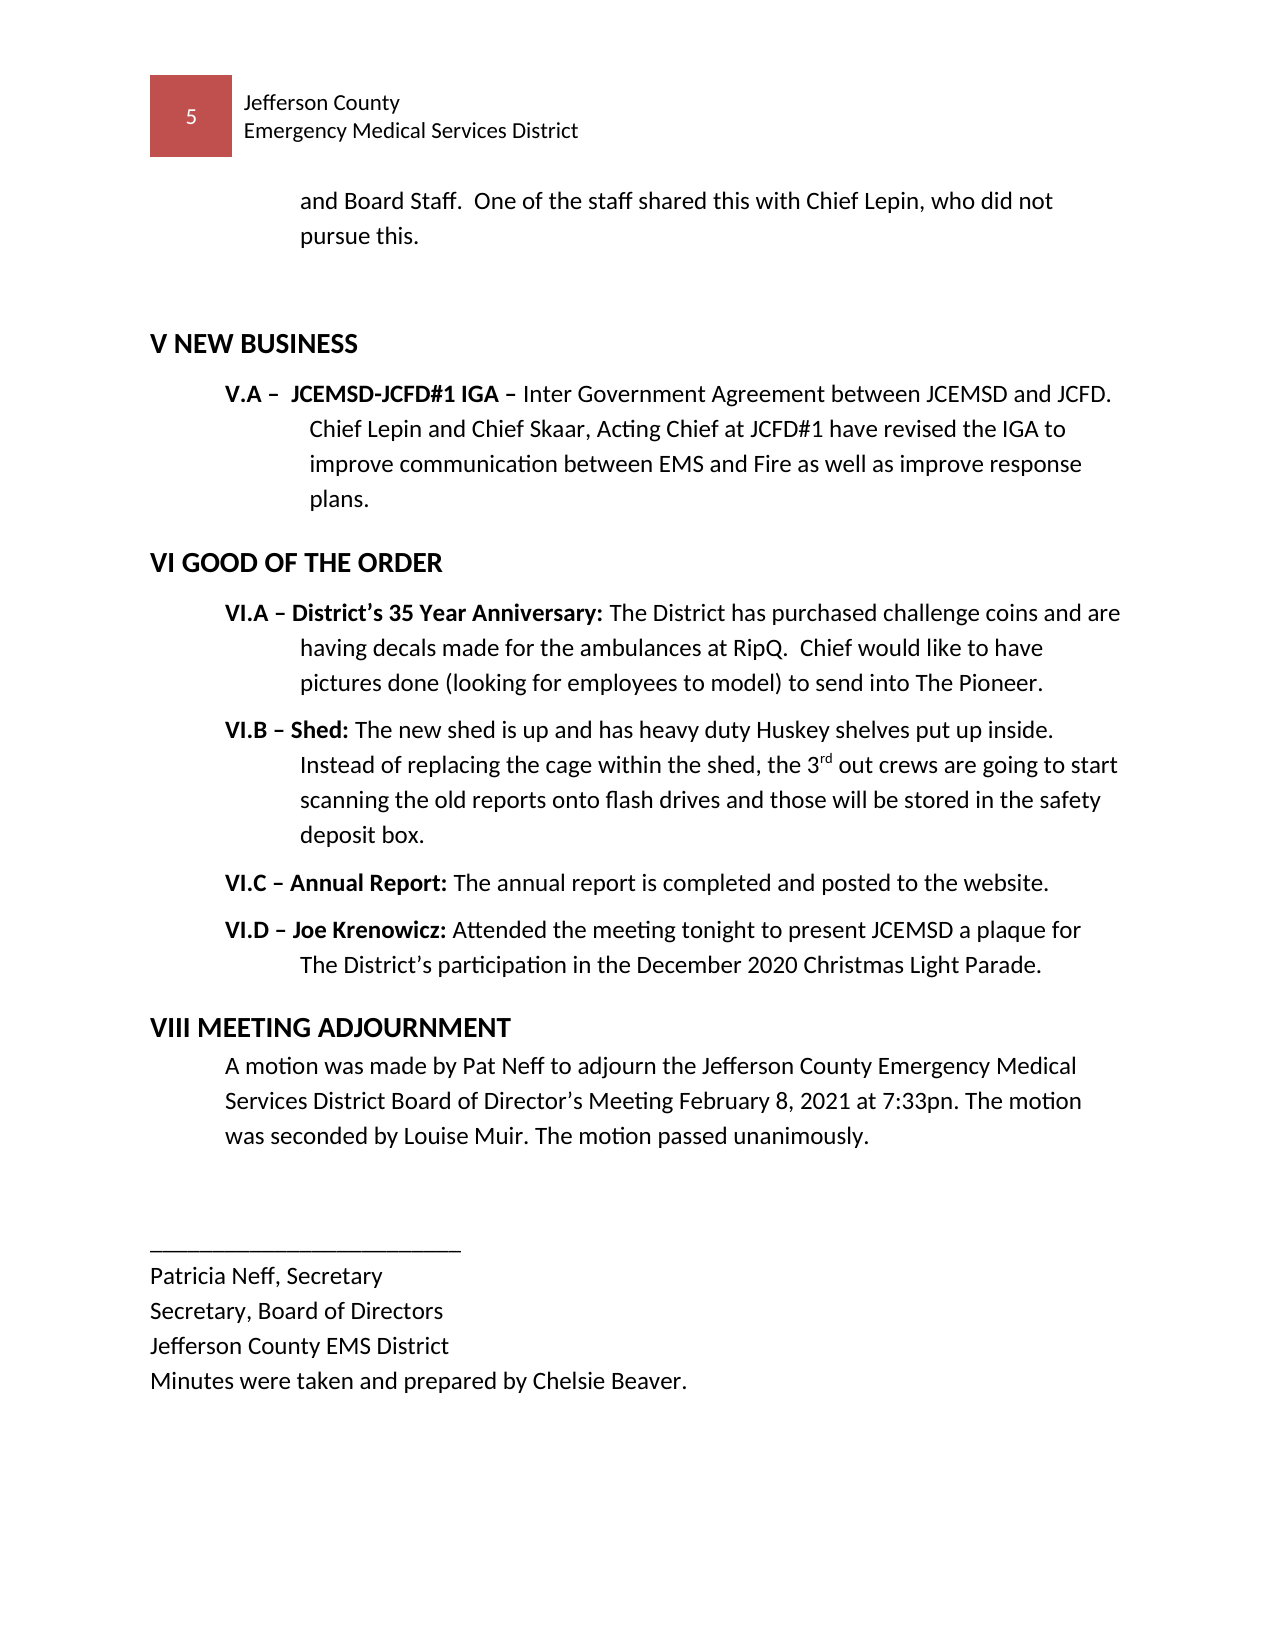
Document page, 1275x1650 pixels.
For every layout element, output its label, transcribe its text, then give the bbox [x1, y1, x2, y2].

text VI GOOD OF THE ORDER [150, 544, 1125, 579]
text VI.B – Shed: The new shed is up and has heavy duty Huskey shelves put up inside. Instead of replacing the cage within the shed, the 3rd out crews are going to start scanning the old reports onto flash drives and those will be stored in the safety deposit box. [225, 714, 1125, 850]
text VIII MEETING ADJOURNMENT [150, 1009, 1125, 1045]
text A motion was made by Pat Neff to adjourn the Jefferson County Emergency Medical Services District Board of Director’s Meeting February 8, 2021 at 7:33pn. The motion was seconded by Louise Muir. The motion passed unanimously. [225, 1051, 1125, 1151]
text Minutes were taken and prepared by Chelsie Beaver. [150, 1366, 1125, 1396]
text VI.C – Annual Report: The annual report is completed and posted to the website. [225, 867, 1125, 898]
text Secretary, Board of Directors [150, 1296, 1125, 1326]
text VI.A – District’s 35 Year Anniversary: The District has purchased challenge coins and are having decals made for the ambulances at RipQ. Chief would like to have pictures done (looking for employees to model) to send into The Pioneer. [225, 597, 1125, 698]
text V.A – JCEMSD-JCFD#1 IGA – Inter Government Agreement between JCEMSD and JCFD. Chief Lepin and Chief Skaar, Acting Chief at JCFD#1 have revised the IGA to improve communication between EMS and Fire as well as improve response plans. [225, 379, 1125, 514]
text Patricia Neff, Secretary [150, 1261, 1125, 1291]
text VI.D – Joe Krenowicz: Attended the meeting tonight to present JCEMSD a plaque for The District’s participation in the December 2020 Christmas Light Parade. [225, 914, 1125, 980]
text V NEW BUSINESS [150, 325, 1125, 361]
text _________________________ [150, 1226, 1125, 1256]
text Jefferson County EMS District [150, 1331, 1125, 1361]
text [225, 186, 1125, 251]
